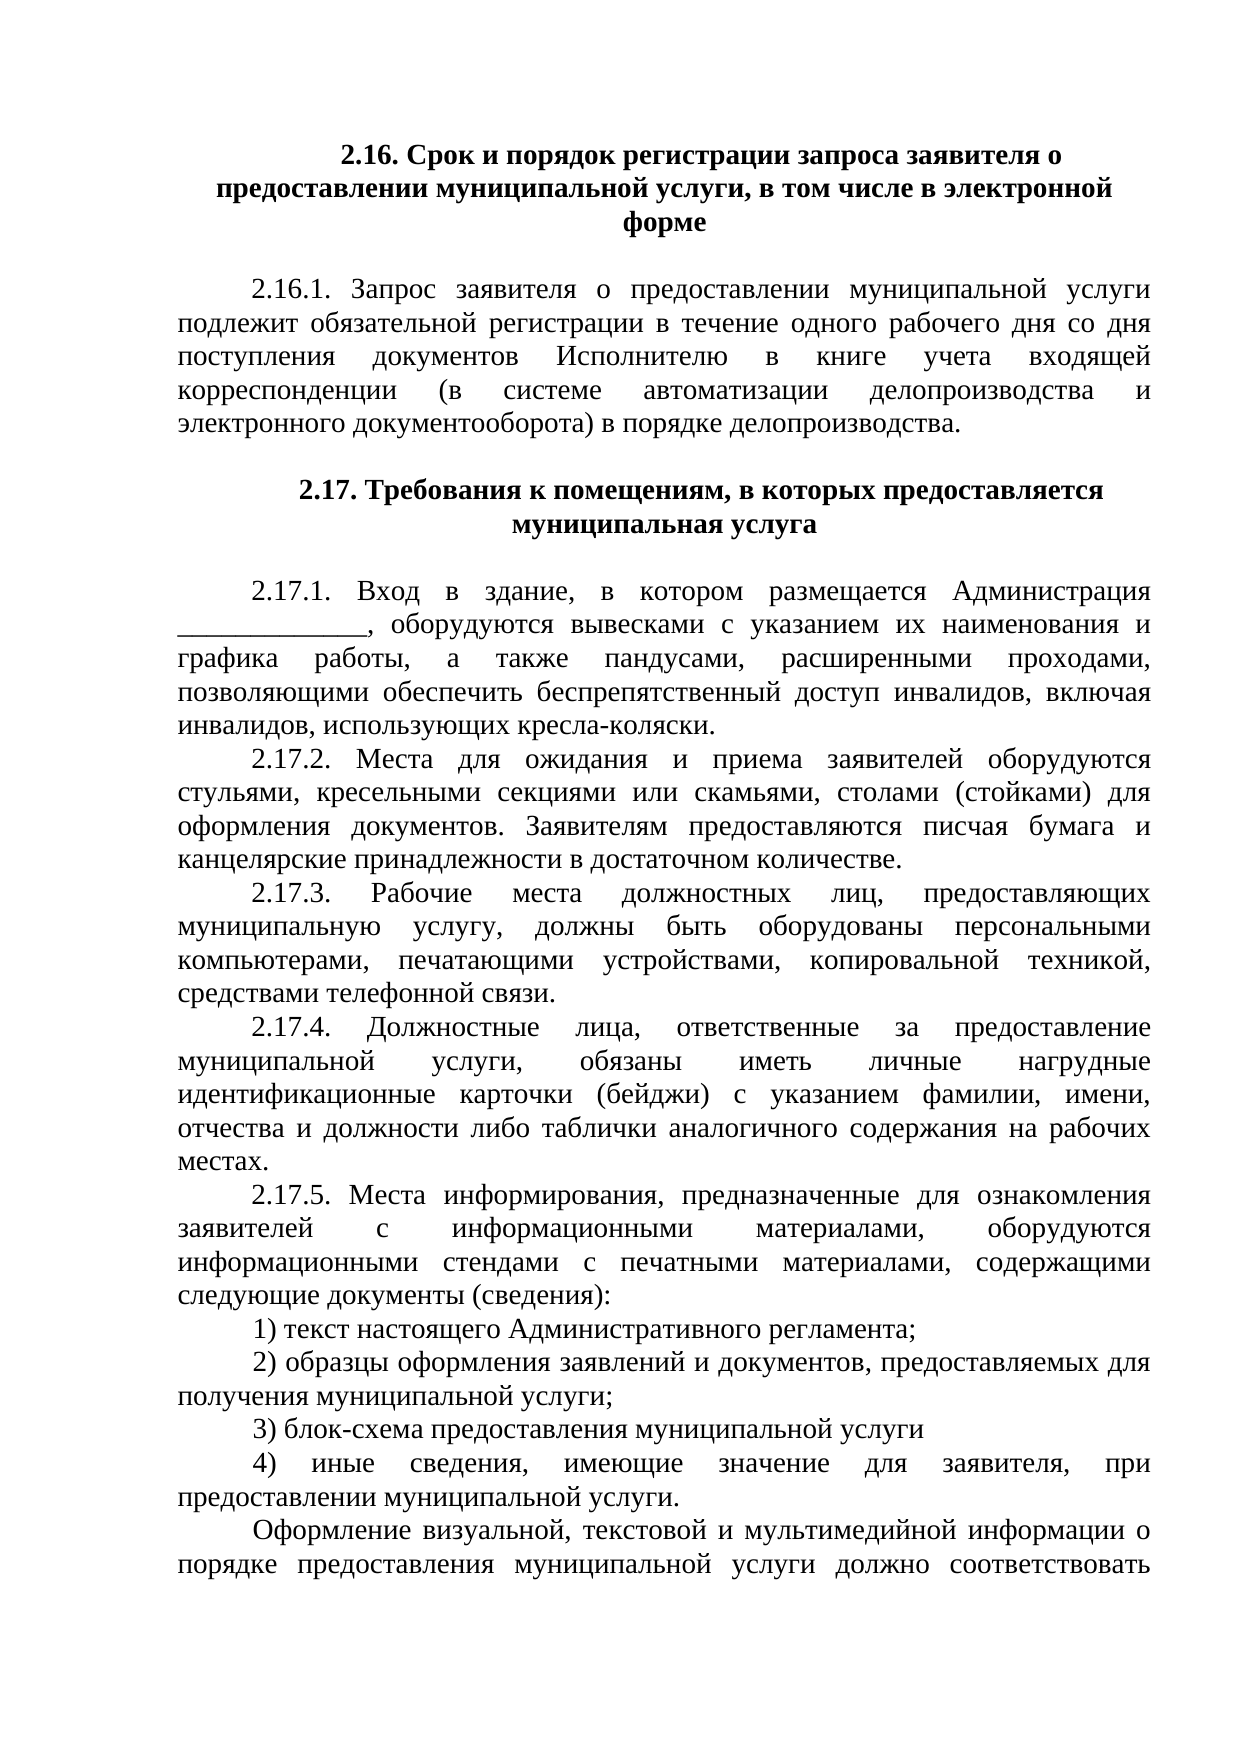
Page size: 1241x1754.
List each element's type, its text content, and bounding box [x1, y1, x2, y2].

text 2) образцы оформления заявлений и документов, предоставляемых для получения муниципальной услуги; [177, 1344, 1152, 1412]
text 1) текст настоящего Административного регламента; [177, 1311, 1152, 1344]
text 2.17.3. Рабочие места должностных лиц, предоставляющих муниципальную услугу, должны быть оборудованы персональными компьютерами, печатающими устройствами, копировальной техникой, средствами телефонной связи. [177, 875, 1152, 1009]
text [177, 1512, 1152, 1579]
text 4) иные сведения, имеющие значение для заявителя, при предоставлении муниципальной услуги. [177, 1445, 1152, 1512]
text 2.17.5. Места информирования, предназначенные для ознакомления заявителей с информационными материалами, оборудуются информационными стендами с печатными материалами, содержащими следующие документы (сведения): [177, 1177, 1152, 1311]
text 2.16. Срок и порядок регистрации запроса заявителя о предоставлении муниципальной услуги, в том числе в электронной форме [177, 137, 1152, 238]
text 2.17.4. Должностные лица, ответственные за предоставление муниципальной услуги, обязаны иметь личные нагрудные идентификационные карточки (бейджи) с указанием фамилии, имени, отчества и должности либо таблички аналогичного содержания на рабочих местах. [177, 1009, 1152, 1177]
text 2.16.1. Запрос заявителя о предоставлении муниципальной услуги подлежит обязательной регистрации в течение одного рабочего дня со дня поступления документов Исполнителю в книге учета входящей корреспонденции (в системе автоматизации делопроизводства и электронного документооборота) в порядке делопроизводства. [177, 271, 1152, 439]
subtitle 2.17. Требования к помещениям, в которых предоставляется муниципальная услуга [177, 472, 1152, 539]
text 2.17.2. Места для ожидания и приема заявителей оборудуются стульями, кресельными секциями или скамьями, столами (стойками) для оформления документов. Заявителям предоставляются писчая бумага и канцелярские принадлежности в достаточном количестве. [177, 741, 1152, 875]
text 3) блок-схема предоставления муниципальной услуги [177, 1412, 1152, 1445]
text 2.17.1. Вход в здание, в котором размещается Администрация _____________, оборудуются вывесками с указанием их наименования и графика работы, а также пандусами, расширенными проходами, позволяющими обеспечить беспрепятственный доступ инвалидов, включая инвалидов, использующих кресла-коляски. [177, 573, 1152, 741]
